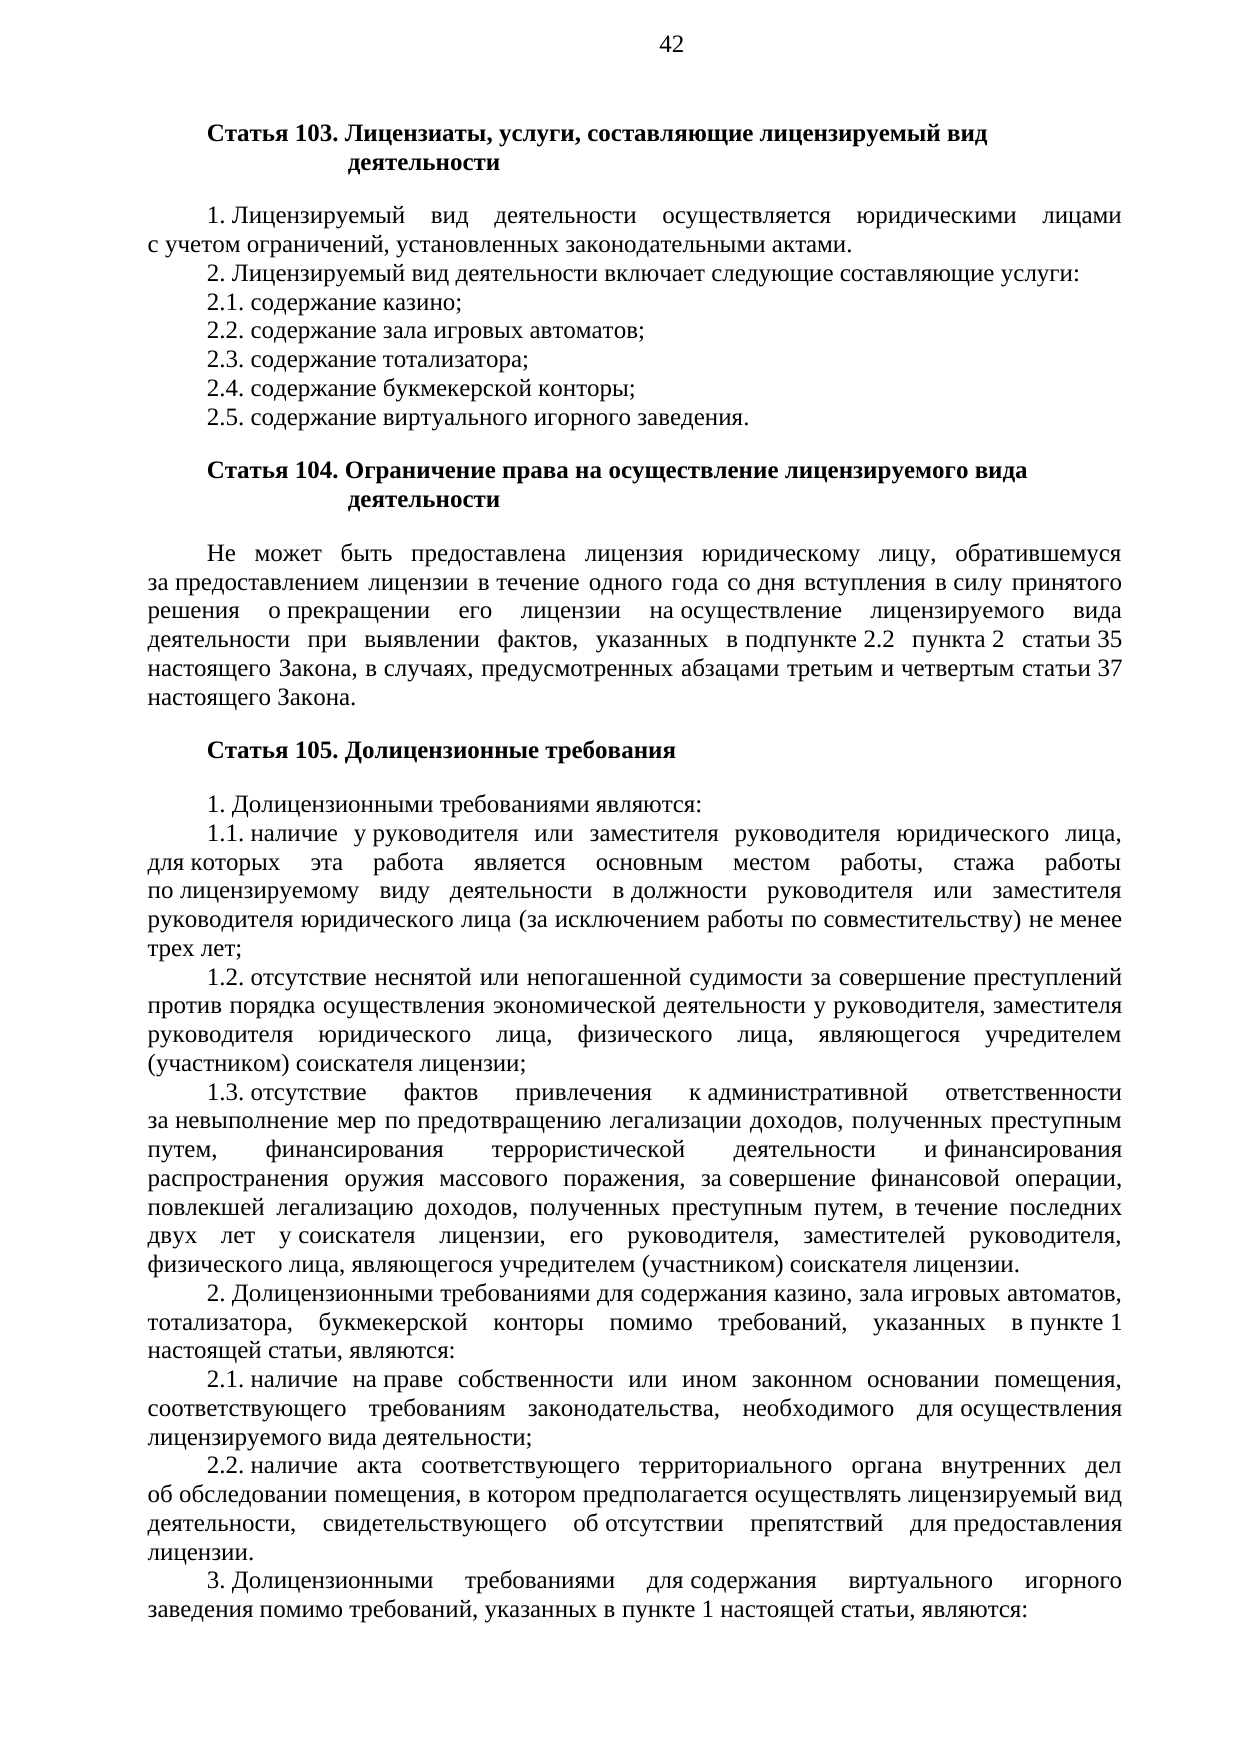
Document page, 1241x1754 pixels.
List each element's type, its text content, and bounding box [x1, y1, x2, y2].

text 2.4. содержание букмекерской конторы; [147, 373, 1122, 402]
text Не может быть предоставлена лицензия юридическому лицу, обратившемуся за предоставлением лицензии в течение одного года со дня вступления в силу принятого решения о прекращении его лицензии на осуществление лицензируемого вида деятельности при выявлении фактов, указанных в подпункте 2.2 пункта 2 статьи 35 настоящего Закона, в случаях, предусмотренных абзацами третьим и четвертым статьи 37 настоящего Закона. [147, 538, 1122, 711]
text 2.2. наличие акта соответствующего территориального органа внутренних дел об обследовании помещения, в котором предполагается осуществлять лицензируемый вид деятельности, свидетельствующего об отсутствии препятствий для предоставления лицензии. [147, 1451, 1122, 1566]
text 1.2. отсутствие неснятой или непогашенной судимости за совершение преступлений против порядка осуществления экономической деятельности у руководителя, заместителя руководителя юридического лица, физического лица, являющегося учредителем (участником) соискателя лицензии; [147, 962, 1122, 1077]
text 2. Лицензируемый вид деятельности включает следующие составляющие услуги: [147, 258, 1122, 287]
text 1. Долицензионными требованиями являются: [147, 789, 1122, 818]
text 1.3. отсутствие фактов привлечения к административной ответственности за невыполнение мер по предотвращению легализации доходов, полученных преступным путем, финансирования террористической деятельности и финансирования распространения оружия массового поражения, за совершение финансовой операции, повлекшей легализацию доходов, полученных преступным путем, в течение последних двух лет у соискателя лицензии, его руководителя, заместителей руководителя, физического лица, являющегося учредителем (участником) соискателя лицензии. [147, 1077, 1122, 1278]
text 3. Долицензионными требованиями для содержания виртуального игорного заведения помимо требований, указанных в пункте 1 настоящей статьи, являются: [147, 1566, 1122, 1623]
text Статья 103. Лицензиаты, услуги, составляющие лицензируемый вид деятельности [207, 118, 1122, 176]
text 2.2. содержание зала игровых автоматов; [147, 316, 1122, 344]
text 1. Лицензируемый вид деятельности осуществляется юридическими лицами с учетом ограничений, установленных законодательными актами. [147, 201, 1122, 258]
text 1.1. наличие у руководителя или заместителя руководителя юридического лица, для которых эта работа является основным местом работы, стажа работы по лицензируемому виду деятельности в должности руководителя или заместителя руководителя юридического лица (за исключением работы по совместительству) не менее трех лет; [147, 818, 1122, 962]
text 2.1. наличие на праве собственности или ином законном основании помещения, соответствующего требованиям законодательства, необходимого для осуществления лицензируемого вида деятельности; [147, 1364, 1122, 1451]
text 2.5. содержание виртуального игорного заведения. [147, 402, 1122, 431]
text 2.1. содержание казино; [147, 287, 1122, 316]
text Статья 104. Ограничение права на осуществление лицензируемого вида деятельности [207, 456, 1122, 513]
text Статья 105. Долицензионные требования [207, 736, 1122, 764]
text 2. Долицензионными требованиями для содержания казино, зала игровых автоматов, тотализатора, букмекерской конторы помимо требований, указанных в пункте 1 настоящей статьи, являются: [147, 1278, 1122, 1364]
text 2.3. содержание тотализатора; [147, 344, 1122, 373]
